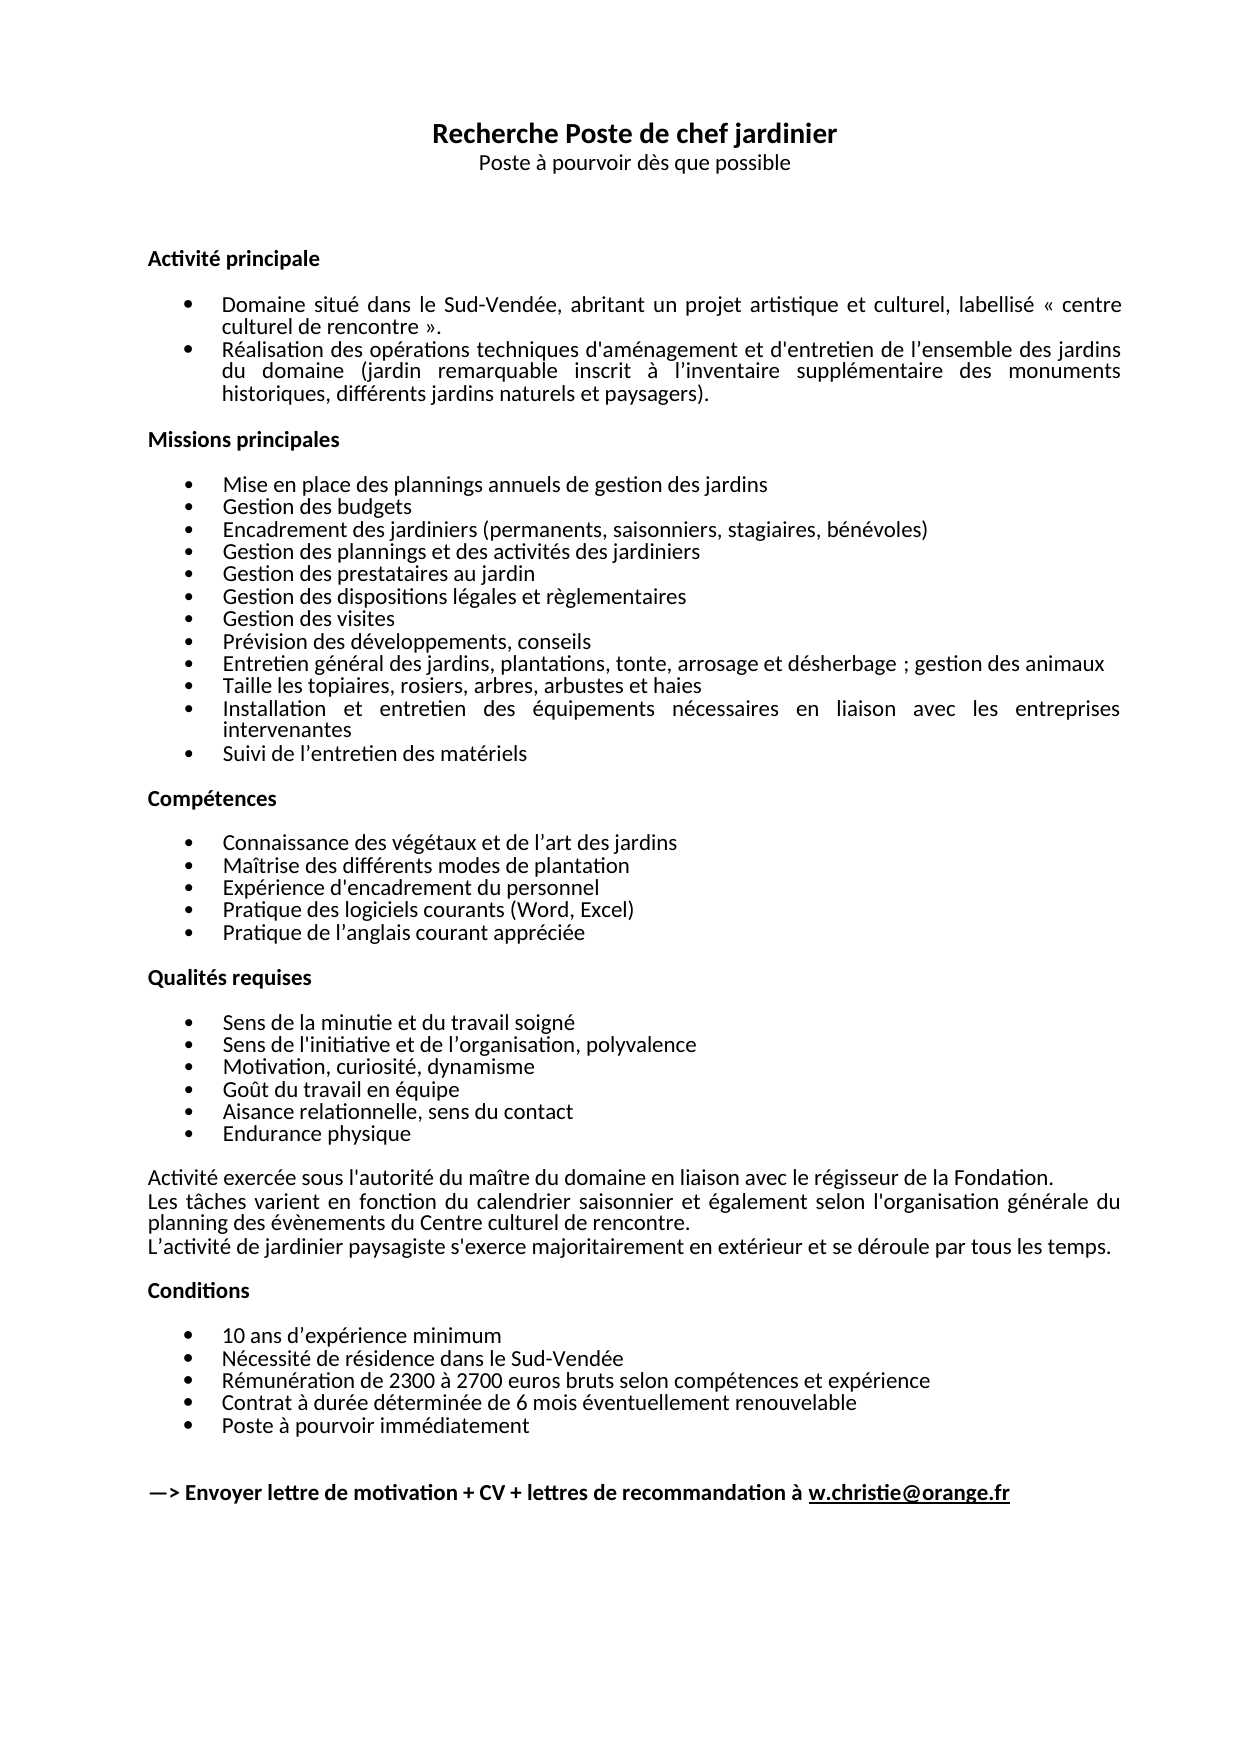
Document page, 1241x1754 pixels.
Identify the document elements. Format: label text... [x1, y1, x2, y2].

list Domaine situé dans le Sud-Vendée, abritant un projet artistique et culturel, labellisé « centre culturel de rencontre ». [184, 295, 1122, 340]
list Sens de l'initiative et de l’organisation, polyvalence [185, 1034, 1122, 1057]
text Missions principales [148, 429, 1122, 452]
list Goût du travail en équipe [185, 1079, 1122, 1102]
list Aisance relationnelle, sens du contact [185, 1102, 1122, 1124]
list Poste à pourvoir immédiatement [184, 1415, 1122, 1438]
list Connaissance des végétaux et de l’art des jardins [185, 833, 1122, 855]
list Encadrement des jardiniers (permanents, saisonniers, stagiaires, bénévoles) [185, 519, 1122, 542]
list Mise en place des plannings annuels de gestion des jardins [185, 474, 1122, 497]
list Installation et entretien des équipements nécessaires en liaison avec les entreprises intervenantes [185, 698, 1122, 743]
list Expérience d'encadrement du personnel [185, 878, 1122, 900]
list Pratique des logiciels courants (Word, Excel) [185, 900, 1122, 922]
text L’activité de jardinier paysagiste s'exerce majoritairement en extérieur et se déroule par tous les temps. [148, 1236, 1122, 1258]
list 10 ans d’expérience minimum [184, 1326, 1122, 1348]
list Prévision des développements, conseils [185, 631, 1122, 653]
text Recherche Poste de chef jardinier [148, 118, 1122, 150]
list Rémunération de 2300 à 2700 euros bruts selon compétences et expérience [184, 1371, 1122, 1393]
list Pratique de l’anglais courant appréciée [185, 922, 1122, 945]
list Gestion des budgets [185, 497, 1122, 519]
list Taille les topiaires, rosiers, arbres, arbustes et haies [185, 676, 1122, 698]
list Gestion des dispositions légales et règlementaires [185, 586, 1122, 609]
list Gestion des plannings et des activités des jardiniers [185, 542, 1122, 564]
text Activité exercée sous l'autorité du maître du domaine en liaison avec le régisseur de la Fondation. [148, 1146, 1122, 1191]
text Activité principale [148, 248, 1122, 271]
list Endurance physique [185, 1124, 1122, 1146]
list Suivi de l’entretien des matériels [185, 743, 1122, 766]
list Entretien général des jardins, plantations, tonte, arrosage et désherbage ; gestion des animaux [185, 653, 1122, 676]
list Réalisation des opérations techniques d'aménagement et d'entretien de l’ensemble des jardins du domaine (jardin remarquable inscrit à l’inventaire supplémentaire des monuments historiques, différents jardins naturels et paysagers). [184, 340, 1122, 407]
text Conditions [148, 1281, 1122, 1303]
list Motivation, curiosité, dynamisme [185, 1057, 1122, 1079]
list Sens de la minutie et du travail soigné [185, 1012, 1122, 1034]
text Qualités requises [148, 967, 1122, 989]
text Poste à pourvoir dès que possible [148, 150, 1122, 175]
text Les tâches varient en fonction du calendrier saisonnier et également selon l'organisation générale du planning des évènements du Centre culturel de rencontre. [148, 1191, 1122, 1236]
list Contrat à durée déterminée de 6 mois éventuellement renouvelable [184, 1393, 1122, 1415]
list Nécessité de résidence dans le Sud-Vendée [184, 1348, 1122, 1371]
list Maîtrise des différents modes de plantation [185, 855, 1122, 878]
text —> Envoyer lettre de motivation + CV + lettres de recommandation à w.christie@orange.fr [148, 1482, 1122, 1505]
list Gestion des visites [185, 609, 1122, 631]
list Gestion des prestataires au jardin [185, 564, 1122, 586]
text Compétences [148, 788, 1122, 810]
